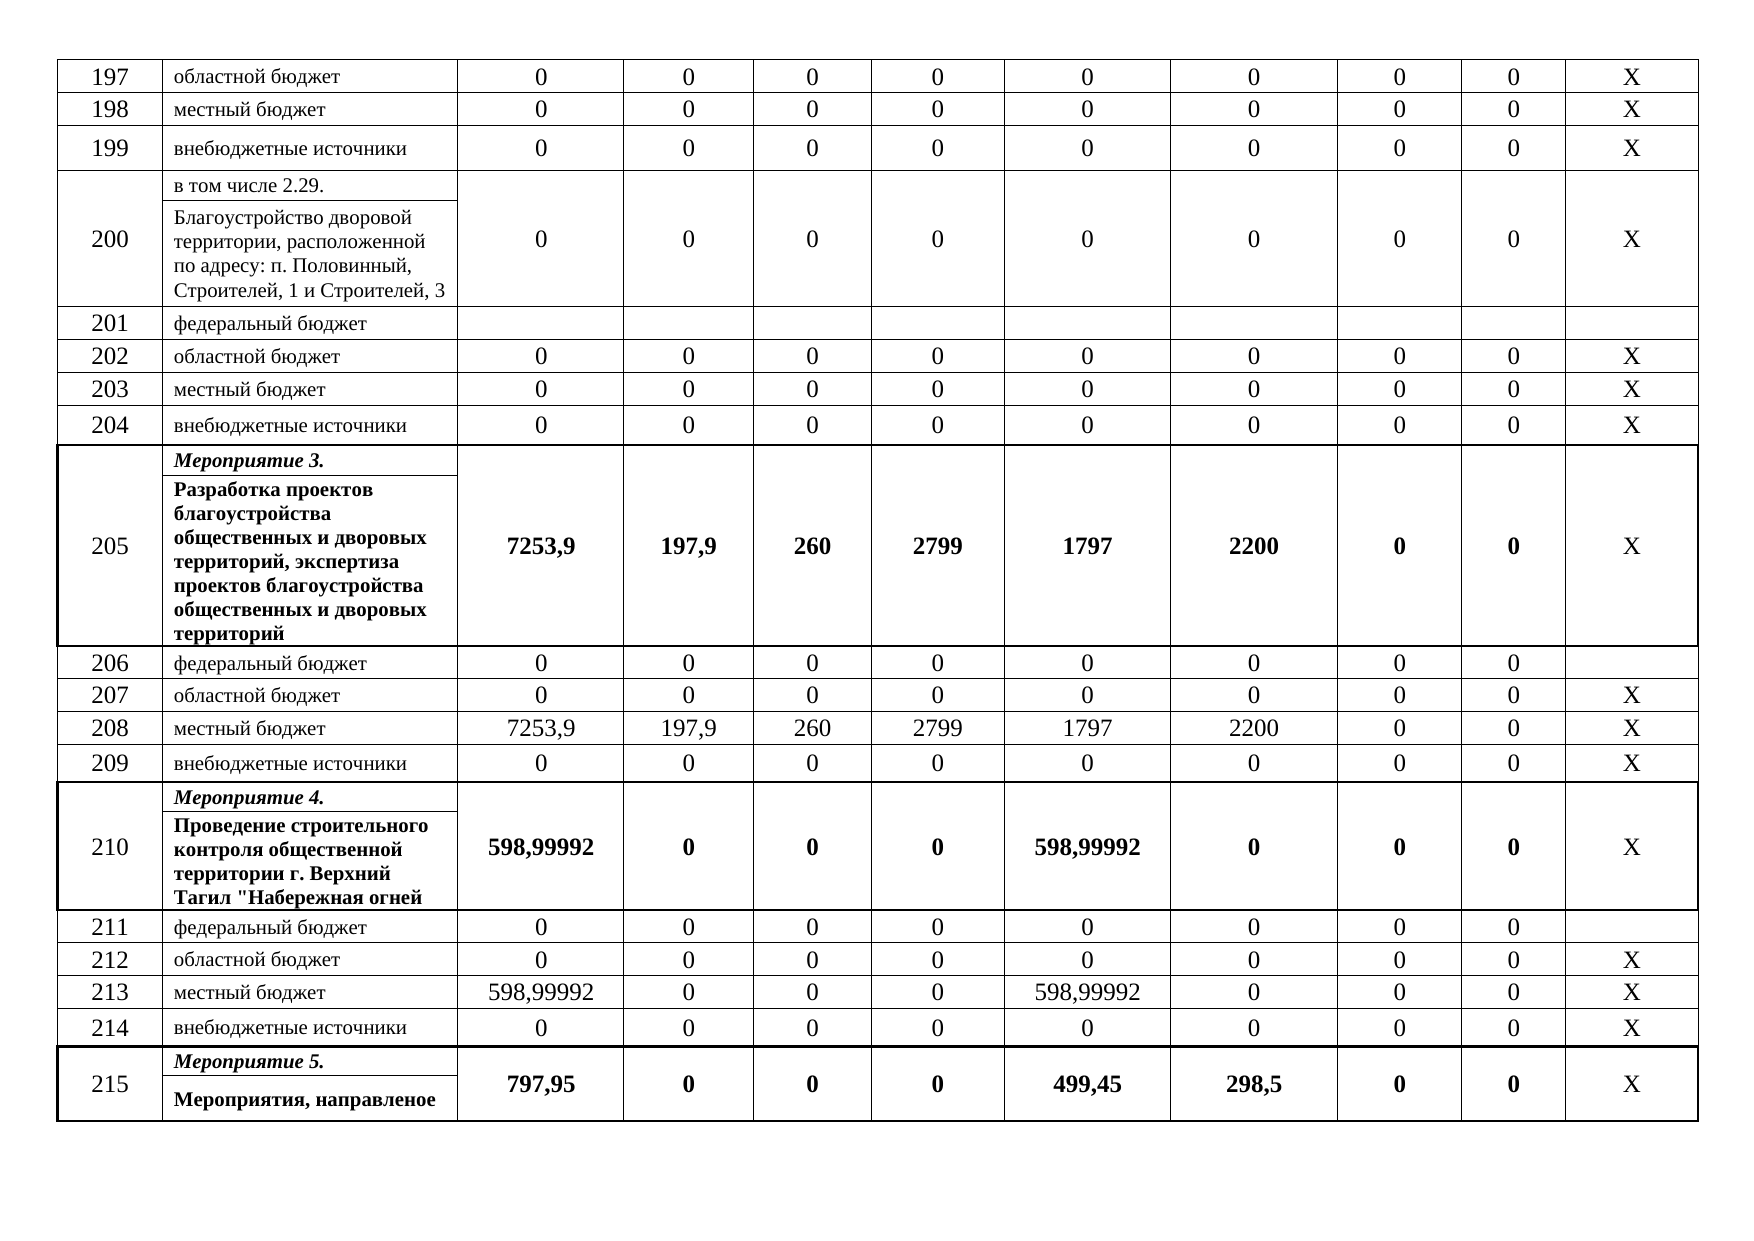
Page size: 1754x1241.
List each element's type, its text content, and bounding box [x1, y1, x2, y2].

table_cell 0 [458, 126, 623, 170]
table_cell [458, 307, 623, 339]
table_cell Х [1566, 93, 1698, 125]
table_cell Х [1566, 679, 1698, 711]
table_cell 598,99992 [458, 976, 623, 1008]
table_cell 0 [754, 126, 871, 170]
table_cell 0 [1462, 171, 1565, 306]
table_cell 0 [872, 373, 1004, 404]
table_cell Х [1566, 943, 1698, 975]
table_cell 0 [1338, 911, 1461, 942]
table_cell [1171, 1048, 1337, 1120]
table_cell 0 [872, 745, 1004, 781]
table_cell 0 [754, 340, 871, 372]
table_cell 0 [872, 406, 1004, 444]
table_cell [1462, 307, 1565, 339]
table_cell 0 [458, 406, 623, 444]
table_cell в том числе 2.29. [163, 171, 457, 200]
table_cell 0 [1171, 679, 1337, 711]
table_cell 0 [1171, 60, 1337, 92]
table_cell 0 [1462, 340, 1565, 372]
table_cell 0 [1462, 126, 1565, 170]
table_cell Мероприятие 4. [163, 783, 457, 811]
table_cell внебюджетные источники [163, 406, 457, 444]
table_cell федеральный бюджет [163, 911, 457, 942]
table_cell 1797 [1005, 446, 1170, 645]
table_cell 206 [58, 647, 162, 678]
table_cell 0 [1338, 976, 1461, 1008]
table_cell 0 [624, 93, 753, 125]
table_cell 197 [58, 60, 162, 92]
table_cell областной бюджет [163, 943, 457, 975]
table_cell 0 [1338, 943, 1461, 975]
table_cell 0 [1005, 647, 1170, 678]
table_cell Х [1566, 171, 1698, 306]
table_cell Х [1566, 373, 1698, 404]
table_cell 0 [1462, 745, 1565, 781]
table_cell 0 [1338, 1009, 1461, 1045]
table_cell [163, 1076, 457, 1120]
table_cell 0 [1338, 712, 1461, 743]
table_cell 0 [458, 93, 623, 125]
table_cell Х [1566, 340, 1698, 372]
table_cell [1171, 307, 1337, 339]
table_cell 0 [1171, 783, 1337, 909]
table_cell 0 [1338, 446, 1461, 645]
table_cell 0 [1462, 446, 1565, 645]
table_cell 0 [1462, 943, 1565, 975]
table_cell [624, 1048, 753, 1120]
table_cell 0 [1462, 406, 1565, 444]
table_cell 0 [1462, 373, 1565, 404]
table_cell 0 [1005, 126, 1170, 170]
table_cell 260 [754, 446, 871, 645]
table_cell [1566, 647, 1698, 678]
table_cell 0 [1462, 712, 1565, 743]
table_cell 0 [624, 340, 753, 372]
table_cell 201 [58, 307, 162, 339]
table_cell Мероприятие 3. [163, 446, 457, 474]
table_cell местный бюджет [163, 373, 457, 404]
table_cell 0 [1462, 647, 1565, 678]
table_cell 214 [58, 1009, 162, 1045]
table_cell 7253,9 [458, 446, 623, 645]
table_cell 1797 [1005, 712, 1170, 743]
table_cell 0 [1338, 647, 1461, 678]
table_cell местный бюджет [163, 976, 457, 1008]
table_cell 0 [1462, 679, 1565, 711]
table_cell 0 [624, 679, 753, 711]
table_cell 200 [58, 171, 162, 306]
table_cell 0 [1338, 171, 1461, 306]
table_cell 260 [754, 712, 871, 743]
table_cell 204 [58, 406, 162, 444]
table_cell Х [1566, 712, 1698, 743]
table_cell Проведение строительного контроля общественной территории г. Верхний Тагил "Набережная огней [163, 812, 457, 909]
table_cell областной бюджет [163, 679, 457, 711]
table_cell 0 [872, 60, 1004, 92]
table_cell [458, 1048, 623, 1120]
table_cell 0 [1171, 911, 1337, 942]
table_cell 0 [458, 943, 623, 975]
table_cell 199 [58, 126, 162, 170]
table_cell 205 [59, 446, 162, 645]
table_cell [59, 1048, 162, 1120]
table_cell [754, 307, 871, 339]
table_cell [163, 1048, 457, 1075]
table_cell 0 [1005, 943, 1170, 975]
table_cell 2799 [872, 712, 1004, 743]
table_cell 0 [1005, 60, 1170, 92]
table_cell 0 [624, 745, 753, 781]
table_cell [1338, 307, 1461, 339]
table_cell [872, 307, 1004, 339]
table_cell 0 [754, 93, 871, 125]
table_cell 0 [872, 943, 1004, 975]
table_cell федеральный бюджет [163, 307, 457, 339]
table_cell 0 [624, 126, 753, 170]
table_cell 0 [754, 647, 871, 678]
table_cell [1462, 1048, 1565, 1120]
table_cell 0 [1338, 340, 1461, 372]
table_cell 202 [58, 340, 162, 372]
table_cell 0 [624, 406, 753, 444]
table_cell 7253,9 [458, 712, 623, 743]
table_cell 0 [624, 171, 753, 306]
table_cell внебюджетные источники [163, 745, 457, 781]
table_cell 0 [1338, 406, 1461, 444]
table_cell 0 [754, 745, 871, 781]
table_cell 0 [1005, 745, 1170, 781]
table_cell 0 [1005, 1009, 1170, 1045]
table_cell 0 [754, 911, 871, 942]
table_cell 0 [754, 406, 871, 444]
table_cell 0 [624, 1009, 753, 1045]
table_cell 207 [58, 679, 162, 711]
table_cell 0 [624, 783, 753, 909]
table_cell 2799 [872, 446, 1004, 645]
table_cell 0 [1171, 340, 1337, 372]
table_cell 0 [1005, 911, 1170, 942]
table_cell 0 [1005, 679, 1170, 711]
table_cell Х [1566, 976, 1698, 1008]
table_cell 0 [1171, 373, 1337, 404]
table_cell 0 [1171, 171, 1337, 306]
table_cell Разработка проектов благоустройства общественных и дворовых территорий, экспертиза проектов благоустройства общественных и дворовых территорий [163, 476, 457, 645]
table_cell 0 [624, 60, 753, 92]
table_cell местный бюджет [163, 712, 457, 743]
table_cell Благоустройство дворовой территории, расположенной по адресу: п. Половинный, Строителей, 1 и Строителей, 3 [163, 201, 457, 306]
table_cell 0 [872, 126, 1004, 170]
table_cell 213 [58, 976, 162, 1008]
table_cell областной бюджет [163, 340, 457, 372]
table_cell 209 [58, 745, 162, 781]
table_cell 598,99992 [458, 783, 623, 909]
table_cell 0 [872, 1009, 1004, 1045]
table_cell [624, 307, 753, 339]
table_cell 0 [1005, 340, 1170, 372]
table_cell 0 [754, 1009, 871, 1045]
table_cell 0 [1005, 406, 1170, 444]
table_cell 0 [872, 679, 1004, 711]
table_cell 0 [872, 93, 1004, 125]
table_cell 598,99992 [1005, 976, 1170, 1008]
table_cell Х [1566, 783, 1697, 909]
table_cell 0 [458, 1009, 623, 1045]
table_cell 211 [58, 911, 162, 942]
table_cell 2200 [1171, 712, 1337, 743]
table_cell 0 [1462, 783, 1565, 909]
table_cell 0 [1462, 911, 1565, 942]
table_cell 0 [458, 745, 623, 781]
table_cell 0 [624, 911, 753, 942]
table_cell внебюджетные источники [163, 126, 457, 170]
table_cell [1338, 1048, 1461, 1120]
table_cell 0 [872, 340, 1004, 372]
table_cell 2200 [1171, 446, 1337, 645]
table_cell 0 [754, 60, 871, 92]
table_cell местный бюджет [163, 93, 457, 125]
table_cell 0 [458, 647, 623, 678]
table_cell 212 [58, 943, 162, 975]
table_cell [1566, 911, 1698, 942]
table_cell 0 [754, 783, 871, 909]
table_cell 0 [1005, 171, 1170, 306]
table_cell областной бюджет [163, 60, 457, 92]
table_cell Х [1566, 60, 1698, 92]
table_cell 0 [1005, 93, 1170, 125]
table_cell Х [1566, 406, 1698, 444]
table_cell федеральный бюджет [163, 647, 457, 678]
table_cell 0 [458, 171, 623, 306]
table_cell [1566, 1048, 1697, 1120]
table_cell 0 [458, 373, 623, 404]
table_cell внебюджетные источники [163, 1009, 457, 1045]
table_cell 0 [1462, 1009, 1565, 1045]
table_cell 0 [1338, 373, 1461, 404]
table_cell 0 [624, 647, 753, 678]
table_cell 0 [754, 171, 871, 306]
table_cell 0 [1338, 60, 1461, 92]
table_cell 0 [872, 783, 1004, 909]
table_cell 210 [59, 783, 162, 909]
table_cell 197,9 [624, 712, 753, 743]
table_cell Х [1566, 1009, 1698, 1045]
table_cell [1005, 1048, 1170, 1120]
table_cell 197,9 [624, 446, 753, 645]
table_cell 203 [58, 373, 162, 404]
table_cell 0 [1338, 679, 1461, 711]
table_cell 0 [1171, 745, 1337, 781]
table_cell 0 [1462, 976, 1565, 1008]
table_cell 0 [1171, 93, 1337, 125]
table_cell Х [1566, 745, 1698, 781]
table_cell 0 [872, 976, 1004, 1008]
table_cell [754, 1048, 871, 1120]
table_cell 0 [1171, 126, 1337, 170]
table_cell 0 [1171, 647, 1337, 678]
table_cell 0 [1338, 126, 1461, 170]
table_cell 0 [624, 976, 753, 1008]
table_cell 0 [872, 911, 1004, 942]
table_cell 0 [754, 373, 871, 404]
table_cell 0 [1171, 943, 1337, 975]
table_cell 0 [872, 171, 1004, 306]
table_cell 0 [458, 60, 623, 92]
table_cell 208 [58, 712, 162, 743]
table_cell 0 [1462, 60, 1565, 92]
table_cell 0 [754, 943, 871, 975]
table_cell Х [1566, 126, 1698, 170]
table_cell Х [1566, 446, 1697, 645]
table_cell 0 [624, 943, 753, 975]
table_cell 0 [458, 340, 623, 372]
table_cell 0 [458, 911, 623, 942]
table_cell [1566, 307, 1698, 339]
table_cell [1005, 307, 1170, 339]
table_cell 0 [754, 976, 871, 1008]
table_cell 0 [1171, 976, 1337, 1008]
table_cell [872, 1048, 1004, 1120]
table_cell 198 [58, 93, 162, 125]
table_cell 0 [1338, 783, 1461, 909]
table_cell 0 [1462, 93, 1565, 125]
table_cell 0 [624, 373, 753, 404]
table_cell 0 [872, 647, 1004, 678]
table_cell 0 [458, 679, 623, 711]
table_cell 0 [1171, 1009, 1337, 1045]
table_cell 0 [754, 679, 871, 711]
table_cell 0 [1171, 406, 1337, 444]
table_cell 598,99992 [1005, 783, 1170, 909]
table_cell 0 [1005, 373, 1170, 404]
table_cell 0 [1338, 93, 1461, 125]
table_cell 0 [1338, 745, 1461, 781]
